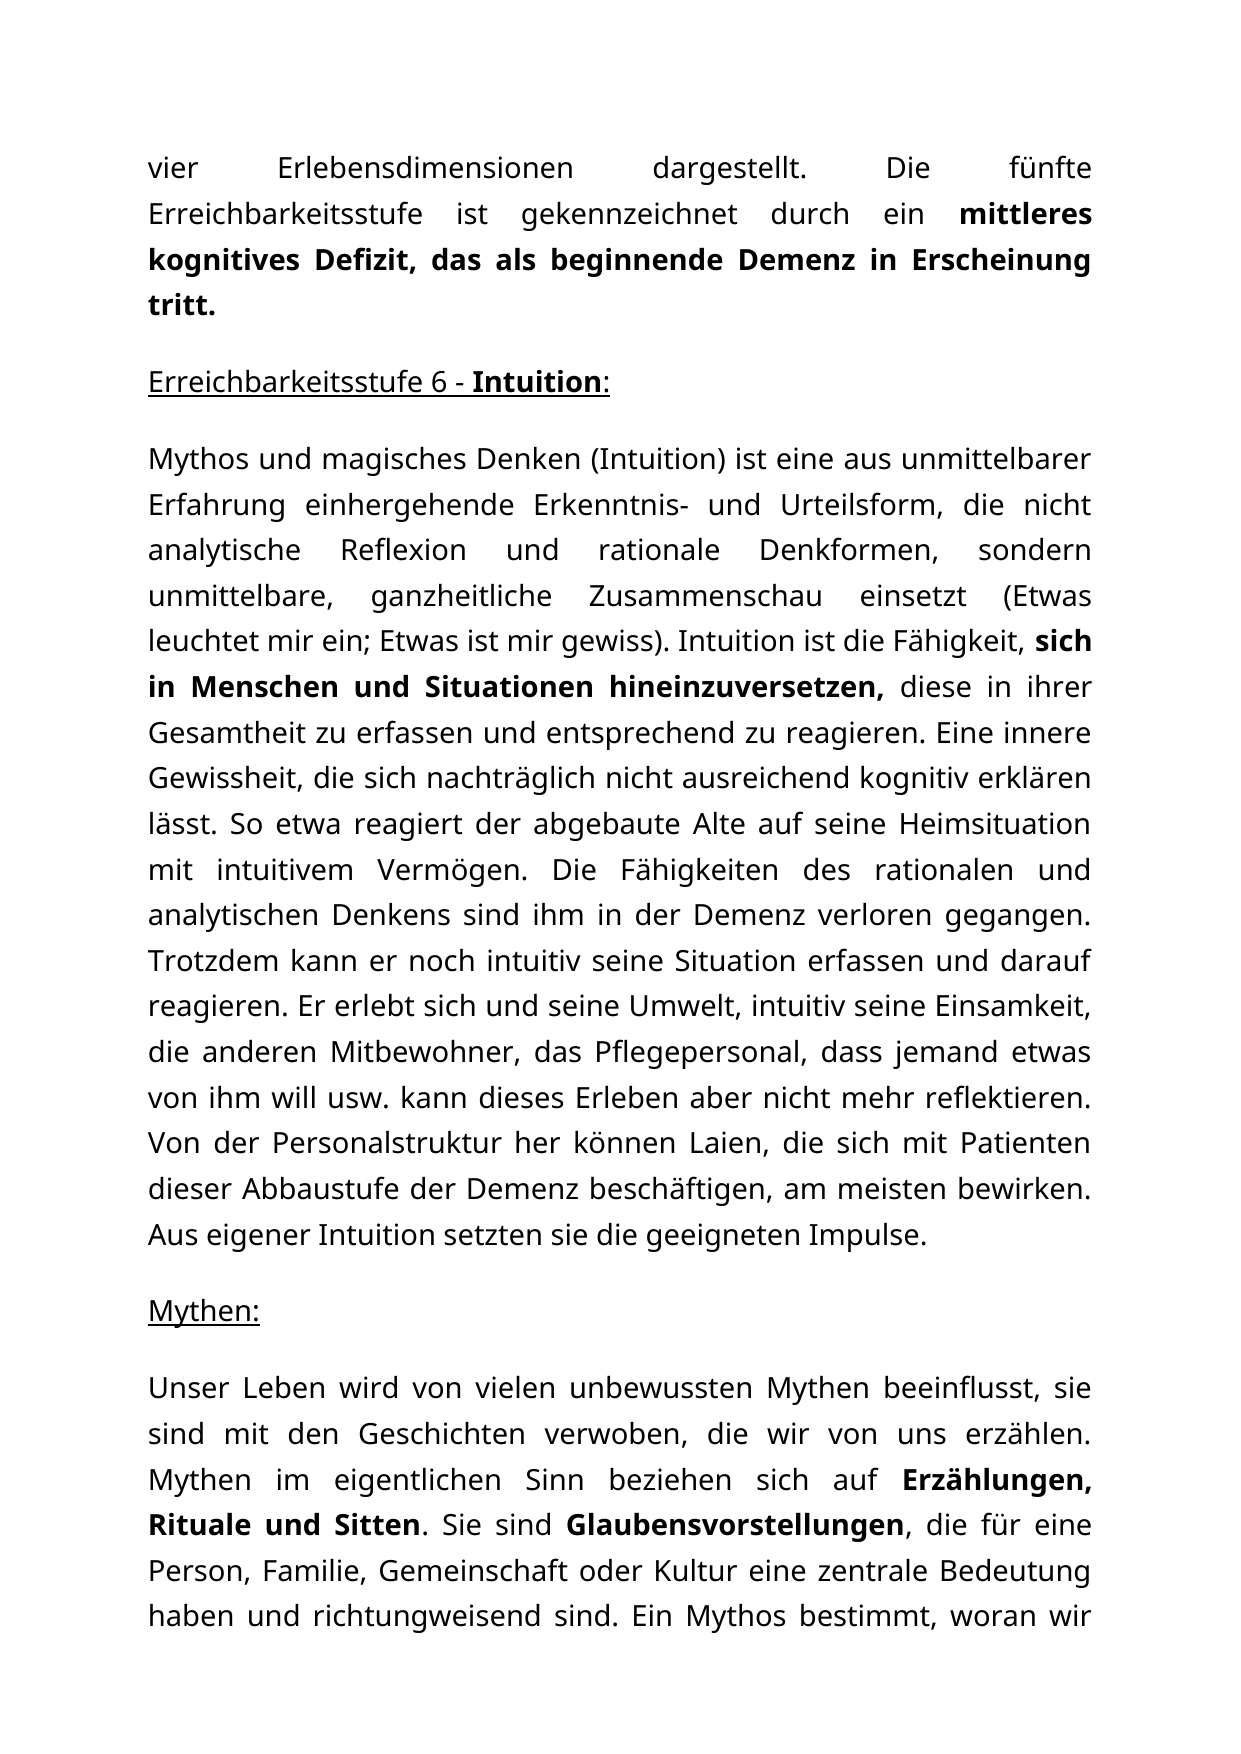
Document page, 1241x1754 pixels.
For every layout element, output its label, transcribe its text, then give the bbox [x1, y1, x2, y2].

text Mythen: [148, 1291, 1093, 1330]
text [148, 1368, 1093, 1635]
text Erreichbarkeitsstufe 6 - Intuition: [148, 361, 1093, 401]
text Mythos und magisches Denken (Intuition) ist eine aus unmittelbarer Erfahrung einhergehende Erkenntnis- und Urteilsform, die nicht analytische Reflexion und rationale Denkformen, sondern unmittelbare, ganzheitliche Zusammenschau einsetzt (Etwas leuchtet mir ein; Etwas ist mir gewiss). Intuition ist die Fähigkeit, sich in Menschen und Situationen hineinzuversetzen, diese in ihrer Gesamtheit zu erfassen und entsprechend zu reagieren. Eine innere Gewissheit, die sich nachträglich nicht ausreichend kognitiv erklären lässt. So etwa reagiert der abgebaute Alte auf seine Heimsituation mit intuitivem Vermögen. Die Fähigkeiten des rationalen und analytischen Denkens sind ihm in der Demenz verloren gegangen. Trotzdem kann er noch intuitiv seine Situation erfassen und darauf reagieren. Er erlebt sich und seine Umwelt, intuitiv seine Einsamkeit, die anderen Mitbewohner, das Pflegepersonal, dass jemand etwas von ihm will usw. kann dieses Erleben aber nicht mehr reflektieren. Von der Personalstruktur her können Laien, die sich mit Patienten dieser Abbaustufe der Demenz beschäftigen, am meisten bewirken. Aus eigener Intuition setzten sie die geeigneten Impulse. [148, 438, 1093, 1253]
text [148, 148, 1093, 324]
